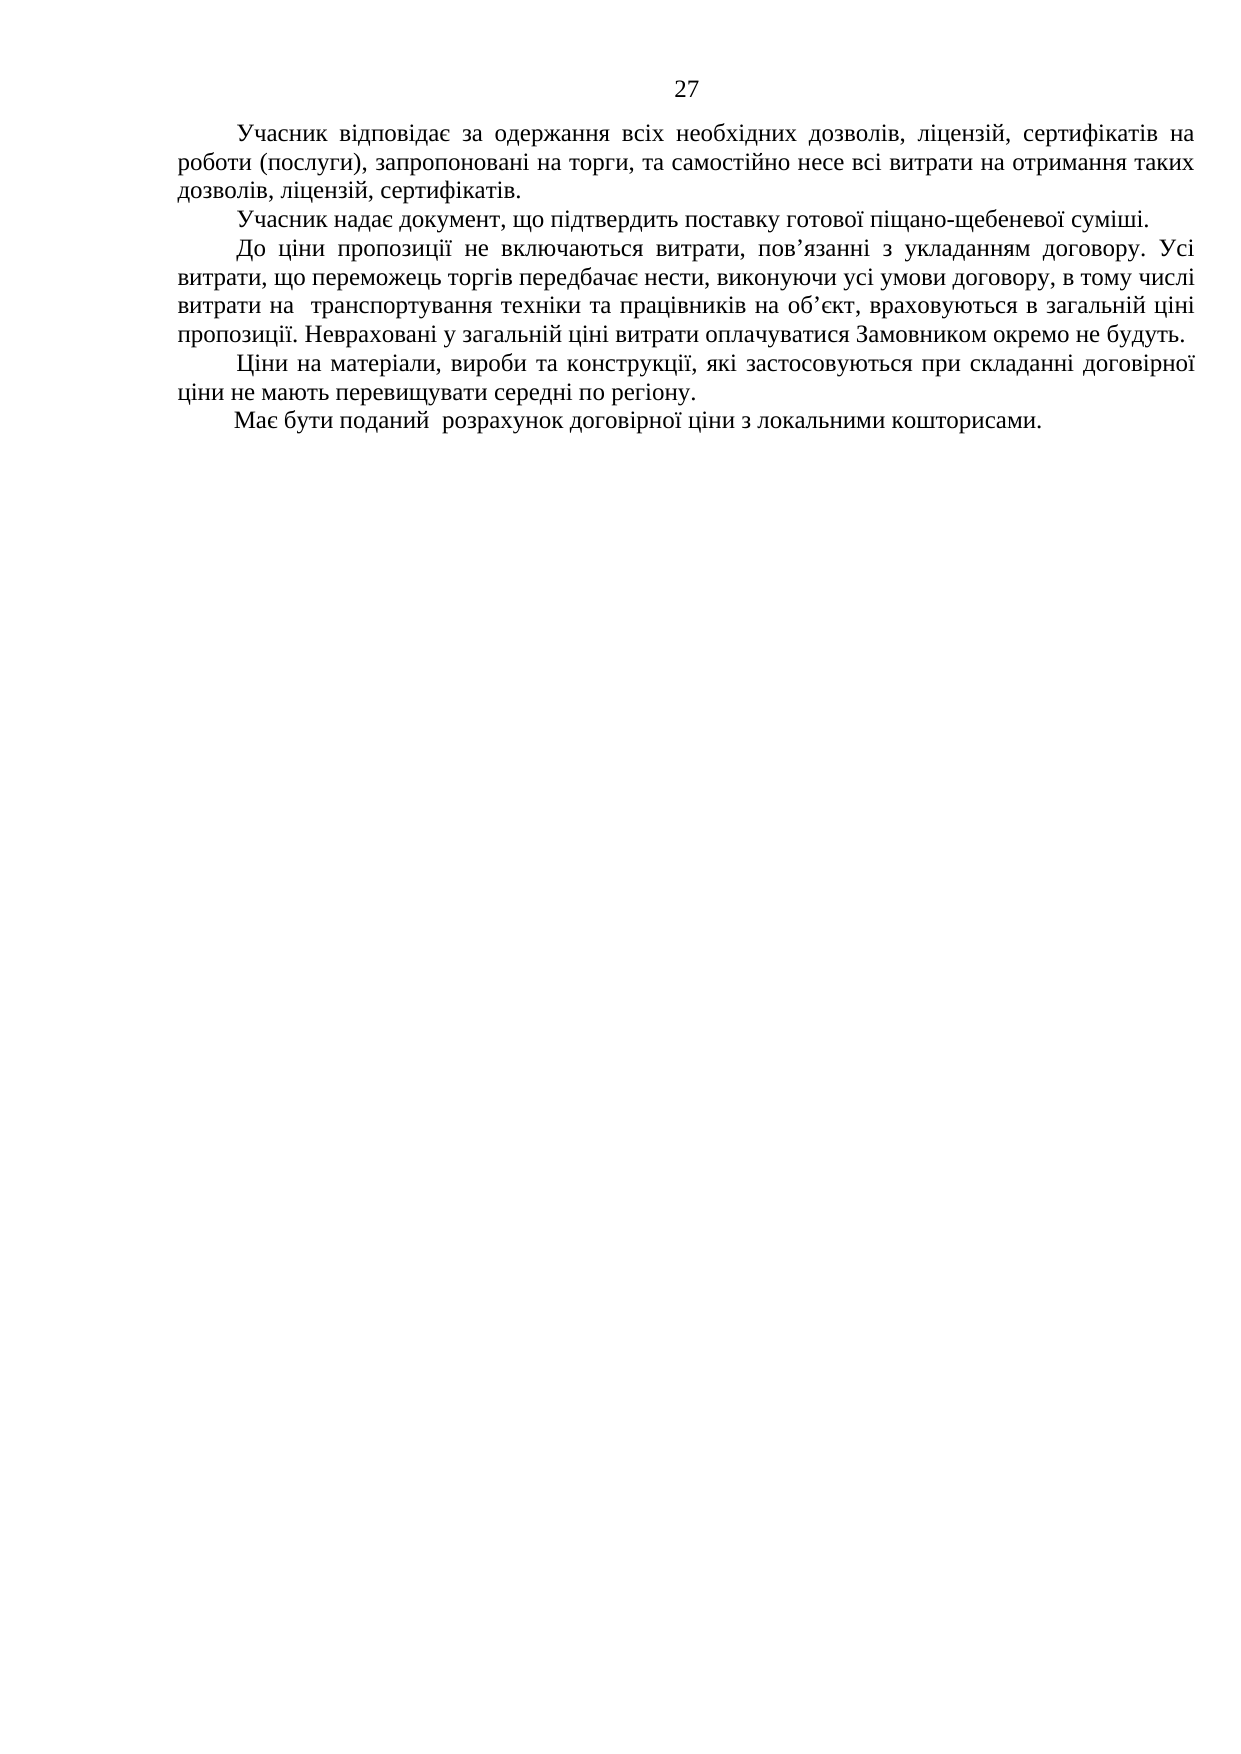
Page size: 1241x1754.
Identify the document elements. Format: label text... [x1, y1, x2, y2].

text Учасник відповідає за одержання всіх необхідних дозволів, ліцензій, сертифікатів на роботи (послуги), запропоновані на торги, та самостійно несе всі витрати на отримання таких дозволів, ліцензій, сертифікатів. [177, 118, 1196, 204]
text Має бути поданий розрахунок договірної ціни з локальними кошторисами. [177, 406, 1196, 434]
text Учасник надає документ, що підтвердить поставку готової піщано-щебеневої суміші. [177, 204, 1196, 233]
text Ціни на матеріали, вироби та конструкції, які застосовуються при складанні договірної ціни не мають перевищувати середні по регіону. [177, 348, 1196, 406]
text До ціни пропозиції не включаються витрати, пов’язанні з укладанням договору. Усі витрати, що переможець торгів передбачає нести, виконуючи усі умови договору, в тому числі витрати на транспортування техніки та працівників на об’єкт, враховуються в загальній ціні пропозиції. Невраховані у загальній ціні витрати оплачуватися Замовником окремо не будуть. [177, 233, 1196, 348]
